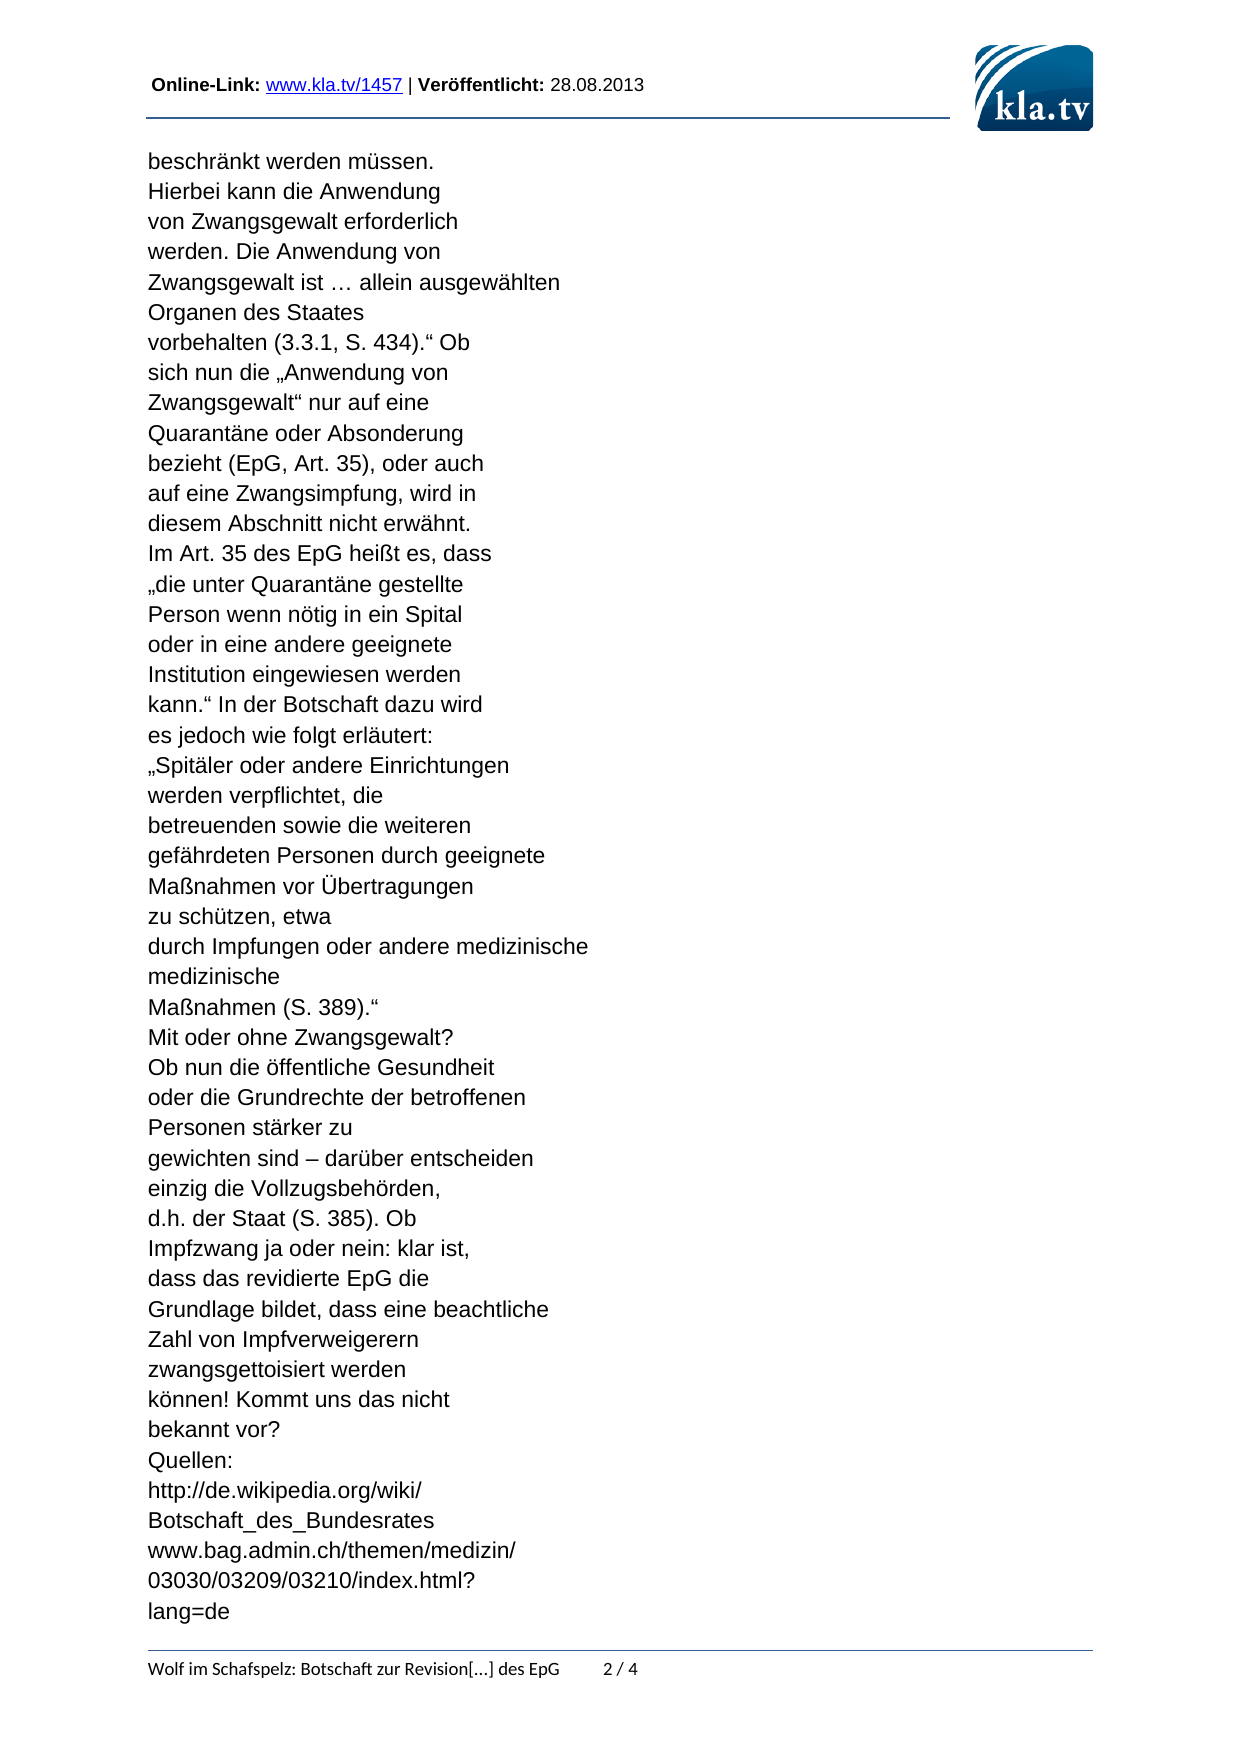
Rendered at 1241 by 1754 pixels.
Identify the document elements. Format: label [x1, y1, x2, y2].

text [148, 148, 1093, 1624]
